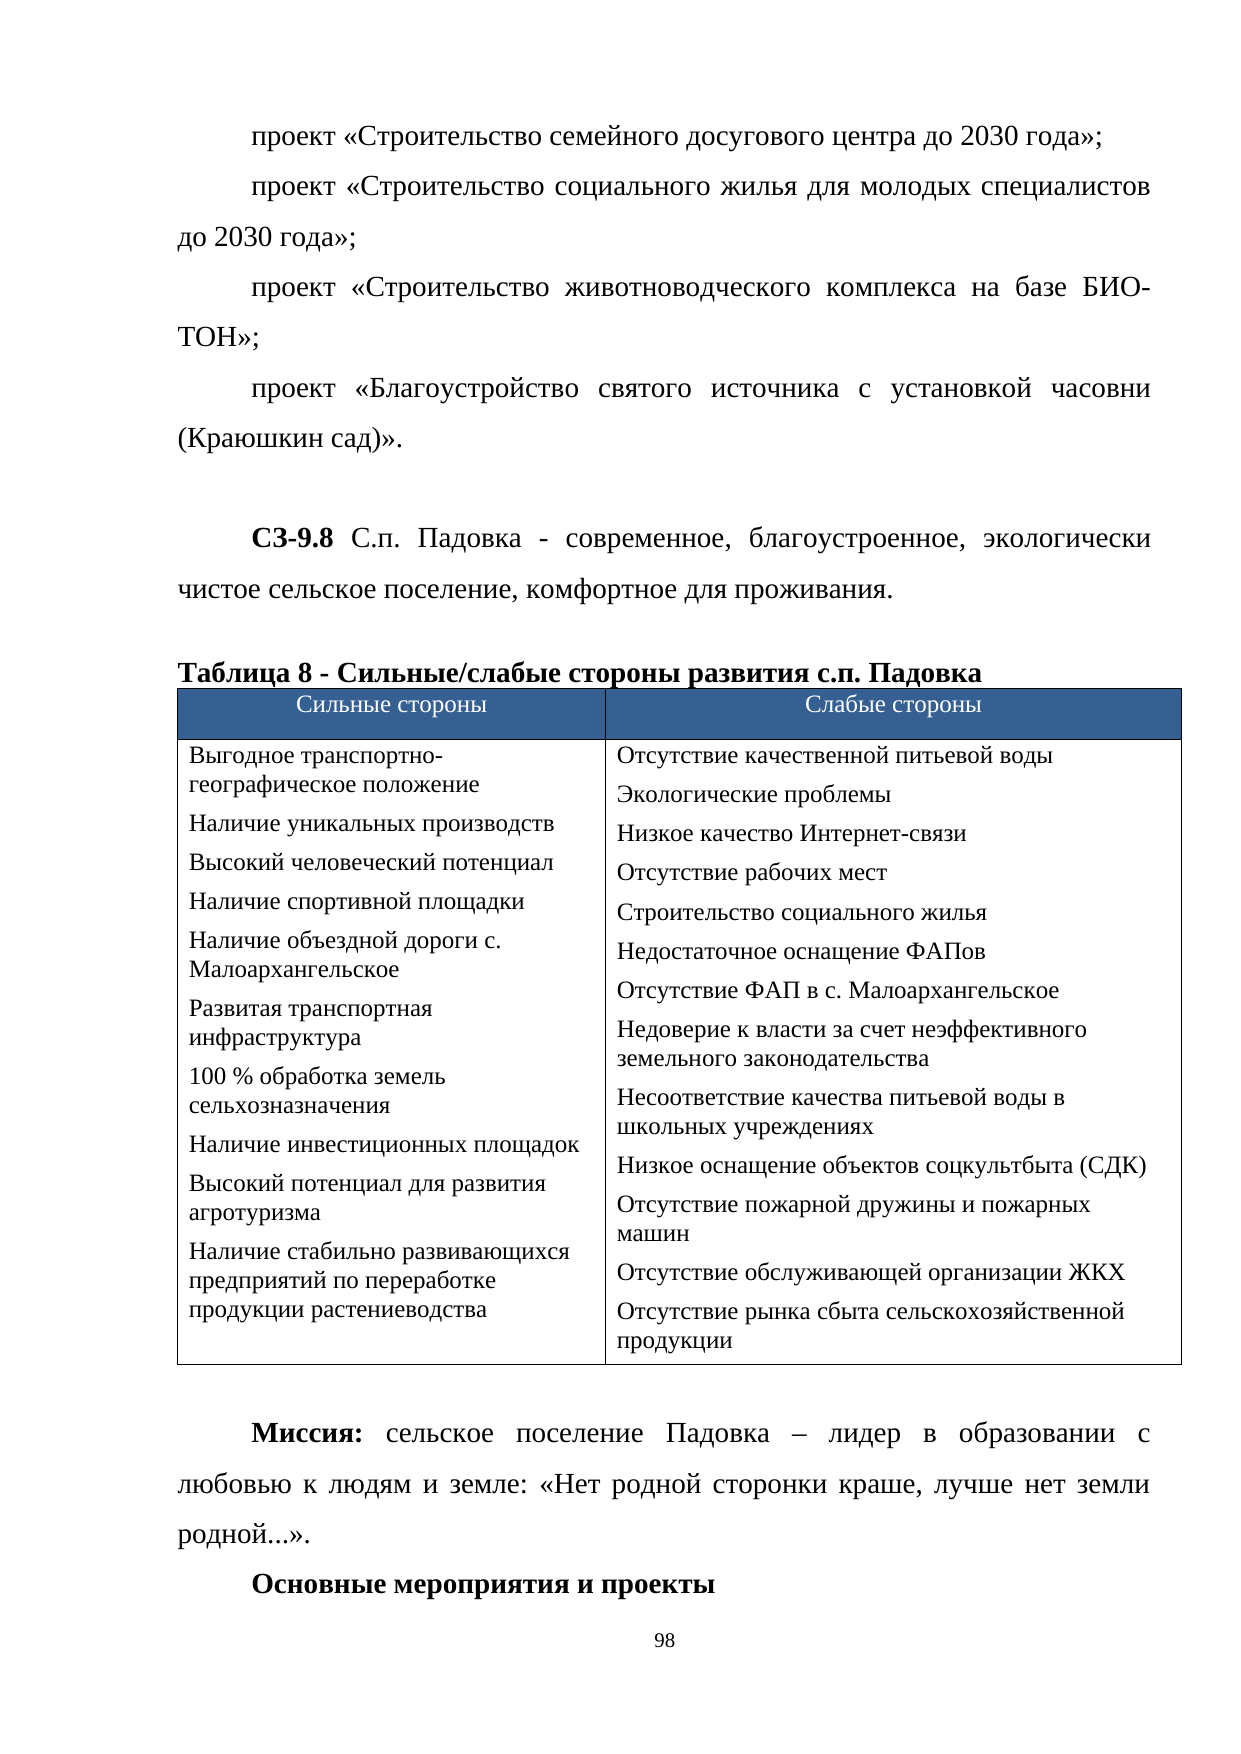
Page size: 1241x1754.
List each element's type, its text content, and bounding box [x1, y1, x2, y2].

table_header Слабые стороны [606, 689, 1181, 739]
table_header Сильные стороны [178, 689, 605, 739]
table_cell Выгодное транспортно-географическое положение Наличие уникальных производств Высокий человеческий потенциал Наличие спортивной площадки Наличие объездной дороги с. Малоархангельское Развитая транспортная инфраструктура 100 % обработка земель сельхозназначения Наличие инвестиционных площадок Высокий потенциал для развития агротуризма Наличие стабильно развивающихся предприятий по переработке продукции растениеводства [178, 740, 605, 1364]
text Основные мероприятия и проекты [177, 1566, 1152, 1600]
text проект «Строительство семейного досугового центра до 2030 года»; [177, 118, 1152, 152]
text проект «Строительство социального жилья для молодых специалистов до 2030 года»; [177, 168, 1152, 252]
text СЗ-9.8 С.п. Падовка - современное, благоустроенное, экологически чистое сельское поселение, комфортное для проживания. [177, 521, 1152, 604]
text проект «Благоустройство святого источника с установкой часовни (Краюшкин сад)». [177, 370, 1152, 453]
text проект «Строительство животноводческого комплекса на базе БИО-ТОН»; [177, 269, 1152, 353]
table_cell Отсутствие качественной питьевой воды Экологические проблемы Низкое качество Интернет-связи Отсутствие рабочих мест Строительство социального жилья Недостаточное оснащение ФАПов Отсутствие ФАП в с. Малоархангельское Недоверие к власти за счет неэффективного земельного законодательства Несоответствие качества питьевой воды в школьных учреждениях Низкое оснащение объектов соцкультбыта (СДК) Отсутствие пожарной дружины и пожарных машин Отсутствие обслуживающей организации ЖКХ Отсутствие рынка сбыта сельскохозяйственной продукции [606, 740, 1181, 1364]
text Миссия: сельское поселение Падовка – лидер в образовании с любовью к людям и земле: «Нет родной сторонки краше, лучше нет земли родной...». [177, 1416, 1152, 1550]
text Таблица 8 - Сильные/слабые стороны развития с.п. Падовка [177, 655, 1152, 688]
